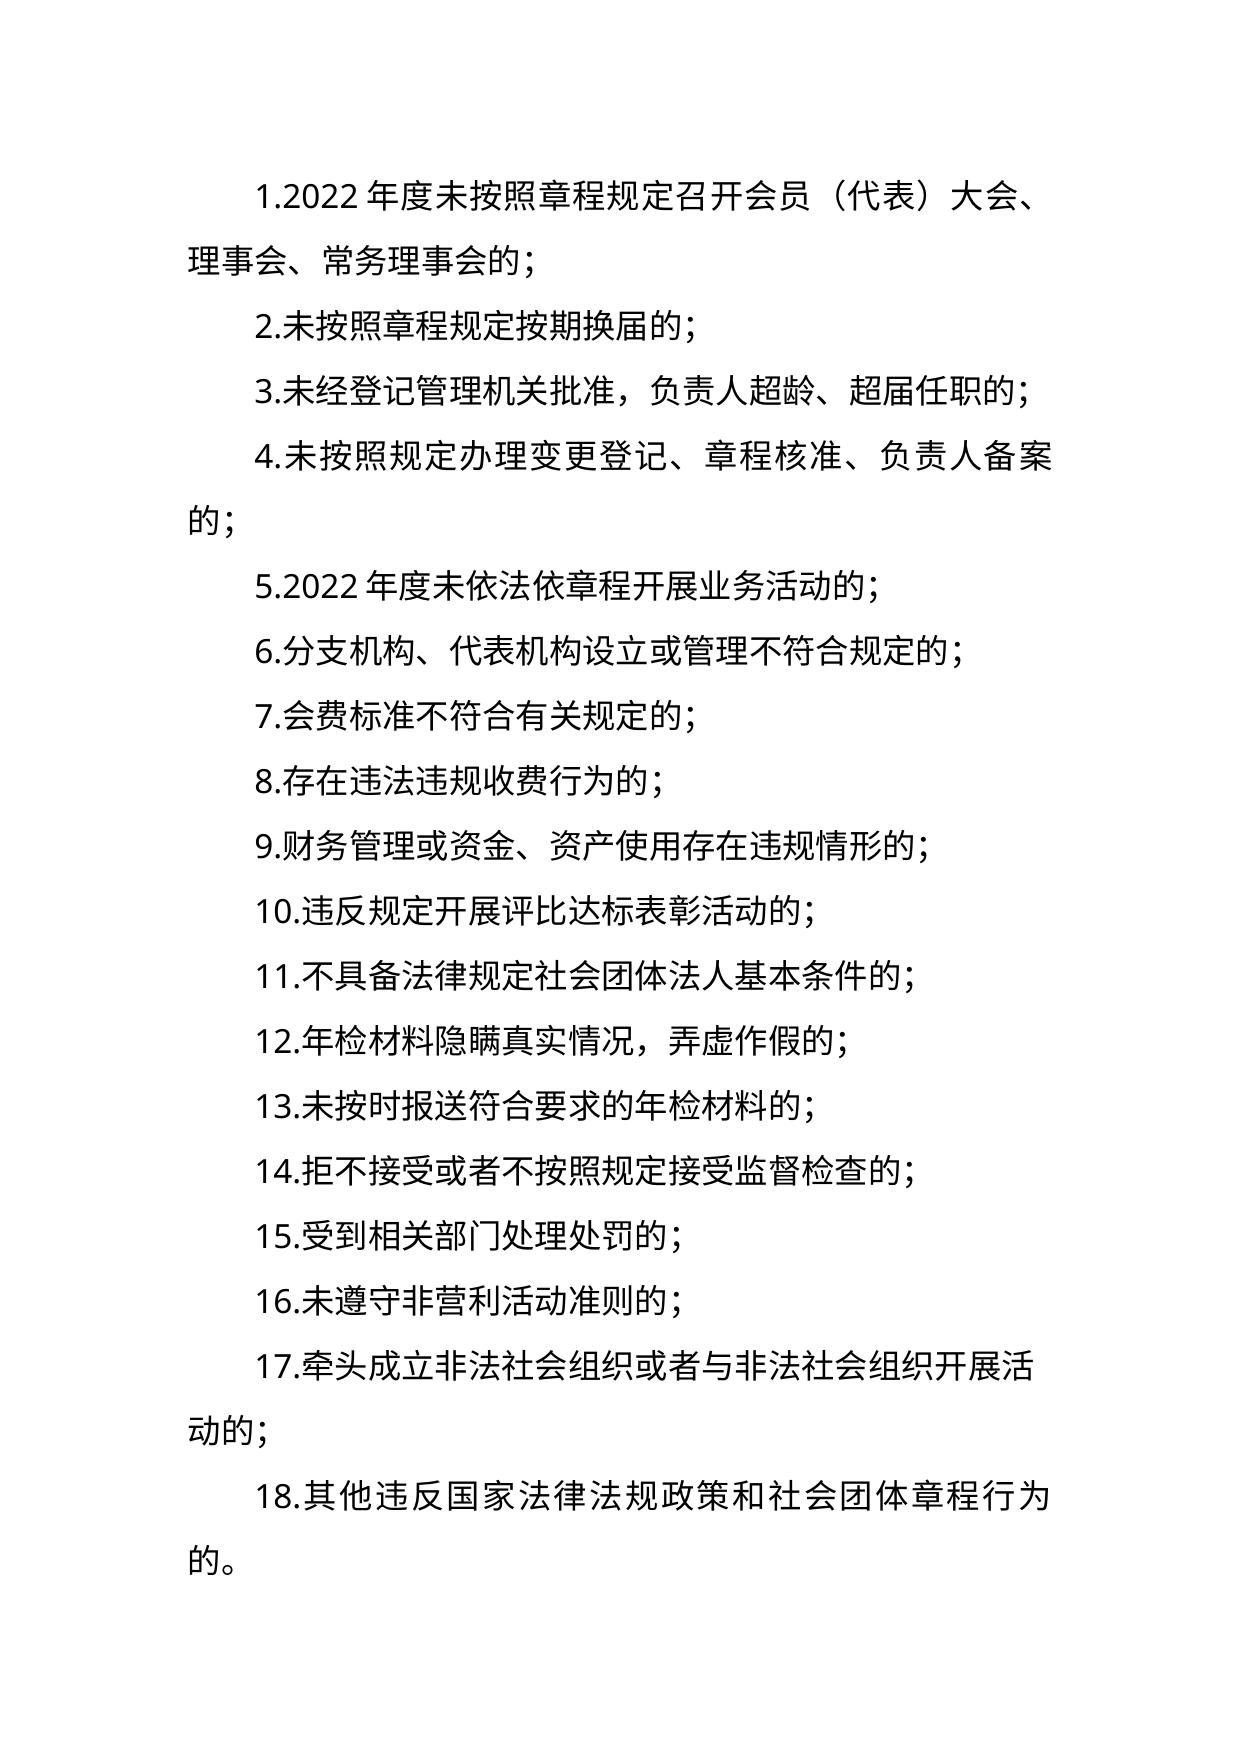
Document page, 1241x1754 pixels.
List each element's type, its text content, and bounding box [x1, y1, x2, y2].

text 16.未遵守非营利活动准则的； [187, 1267, 1053, 1332]
text 5.2022年度未依法依章程开展业务活动的； [187, 552, 1053, 617]
text 1.2022年度未按照章程规定召开会员（代表）大会、理事会、常务理事会的； [187, 162, 1053, 292]
text 11.不具备法律规定社会团体法人基本条件的； [187, 942, 1053, 1007]
text 6.分支机构、代表机构设立或管理不符合规定的； [187, 617, 1053, 682]
text 17.牵头成立非法社会组织或者与非法社会组织开展活动的； [187, 1332, 1053, 1462]
text 3.未经登记管理机关批准，负责人超龄、超届任职的； [187, 357, 1053, 422]
text 12.年检材料隐瞒真实情况，弄虚作假的； [187, 1007, 1053, 1072]
text 10.违反规定开展评比达标表彰活动的； [187, 877, 1053, 942]
text 2.未按照章程规定按期换届的； [187, 292, 1053, 357]
text 18.其他违反国家法律法规政策和社会团体章程行为的。 [187, 1462, 1053, 1592]
text 4.未按照规定办理变更登记、章程核准、负责人备案的； [187, 422, 1053, 552]
text 13.未按时报送符合要求的年检材料的； [187, 1072, 1053, 1137]
text 8.存在违法违规收费行为的； [187, 747, 1053, 812]
text 9.财务管理或资金、资产使用存在违规情形的； [187, 812, 1053, 877]
text 7.会费标准不符合有关规定的； [187, 682, 1053, 747]
text 15.受到相关部门处理处罚的； [187, 1202, 1053, 1267]
text 14.拒不接受或者不按照规定接受监督检查的； [187, 1137, 1053, 1202]
